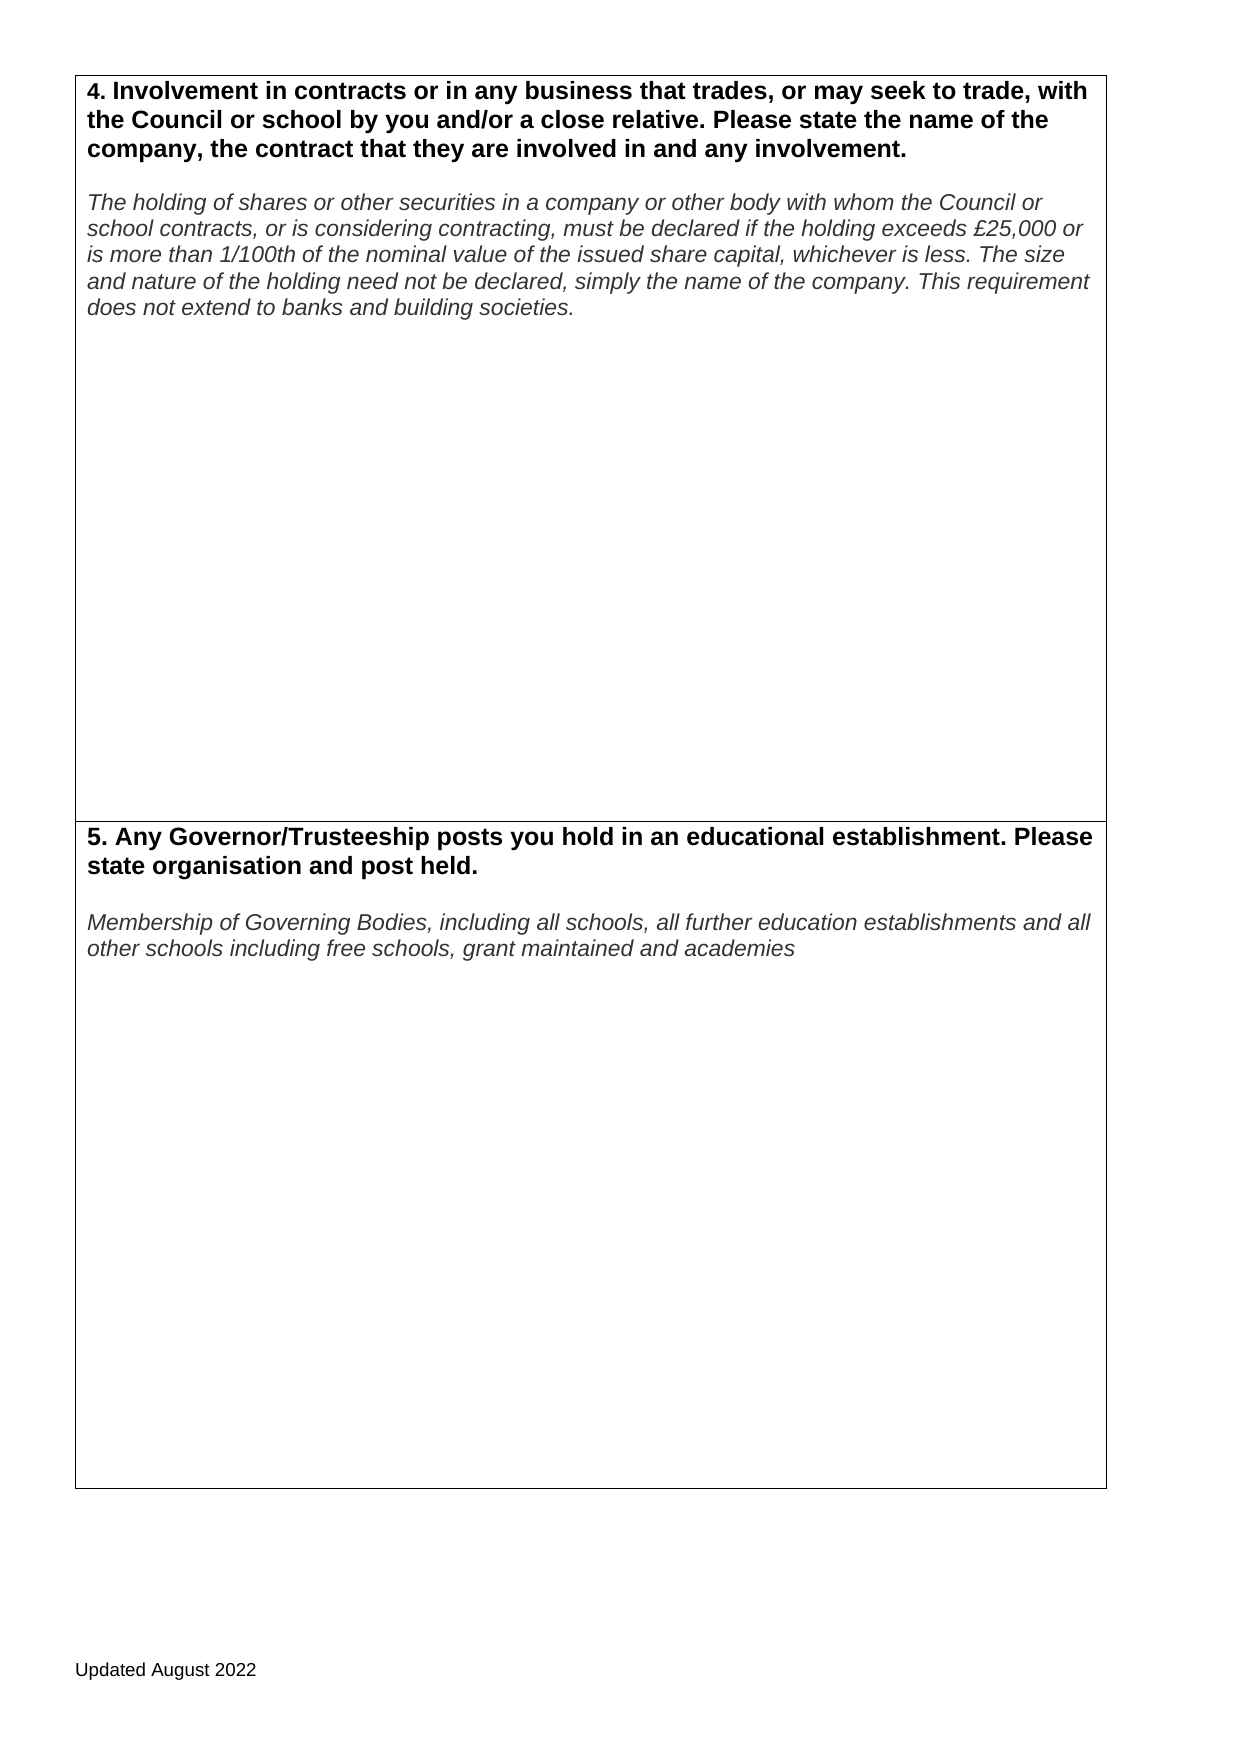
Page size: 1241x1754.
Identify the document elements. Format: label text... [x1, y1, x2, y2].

table_cell 5. Any Governor/Trusteeship posts you hold in an educational establishment. Please state organisation and post held. Membership of Governing Bodies, including all schools, all further education establishments and all other schools including free schools, grant maintained and academies [76, 822, 1106, 1488]
table_cell 4. Involvement in contracts or in any business that trades, or may seek to trade, with the Council or school by you and/or a close relative. Please state the name of the company, the contract that they are involved in and any involvement. The holding of shares or other securities in a company or other body with whom the Council or school contracts, or is considering contracting, must be declared if the holding exceeds £25,000 or is more than 1/100th of the nominal value of the issued share capital, whichever is less. The size and nature of the holding need not be declared, simply the name of the company. This requirement does not extend to banks and building societies. [76, 76, 1106, 821]
